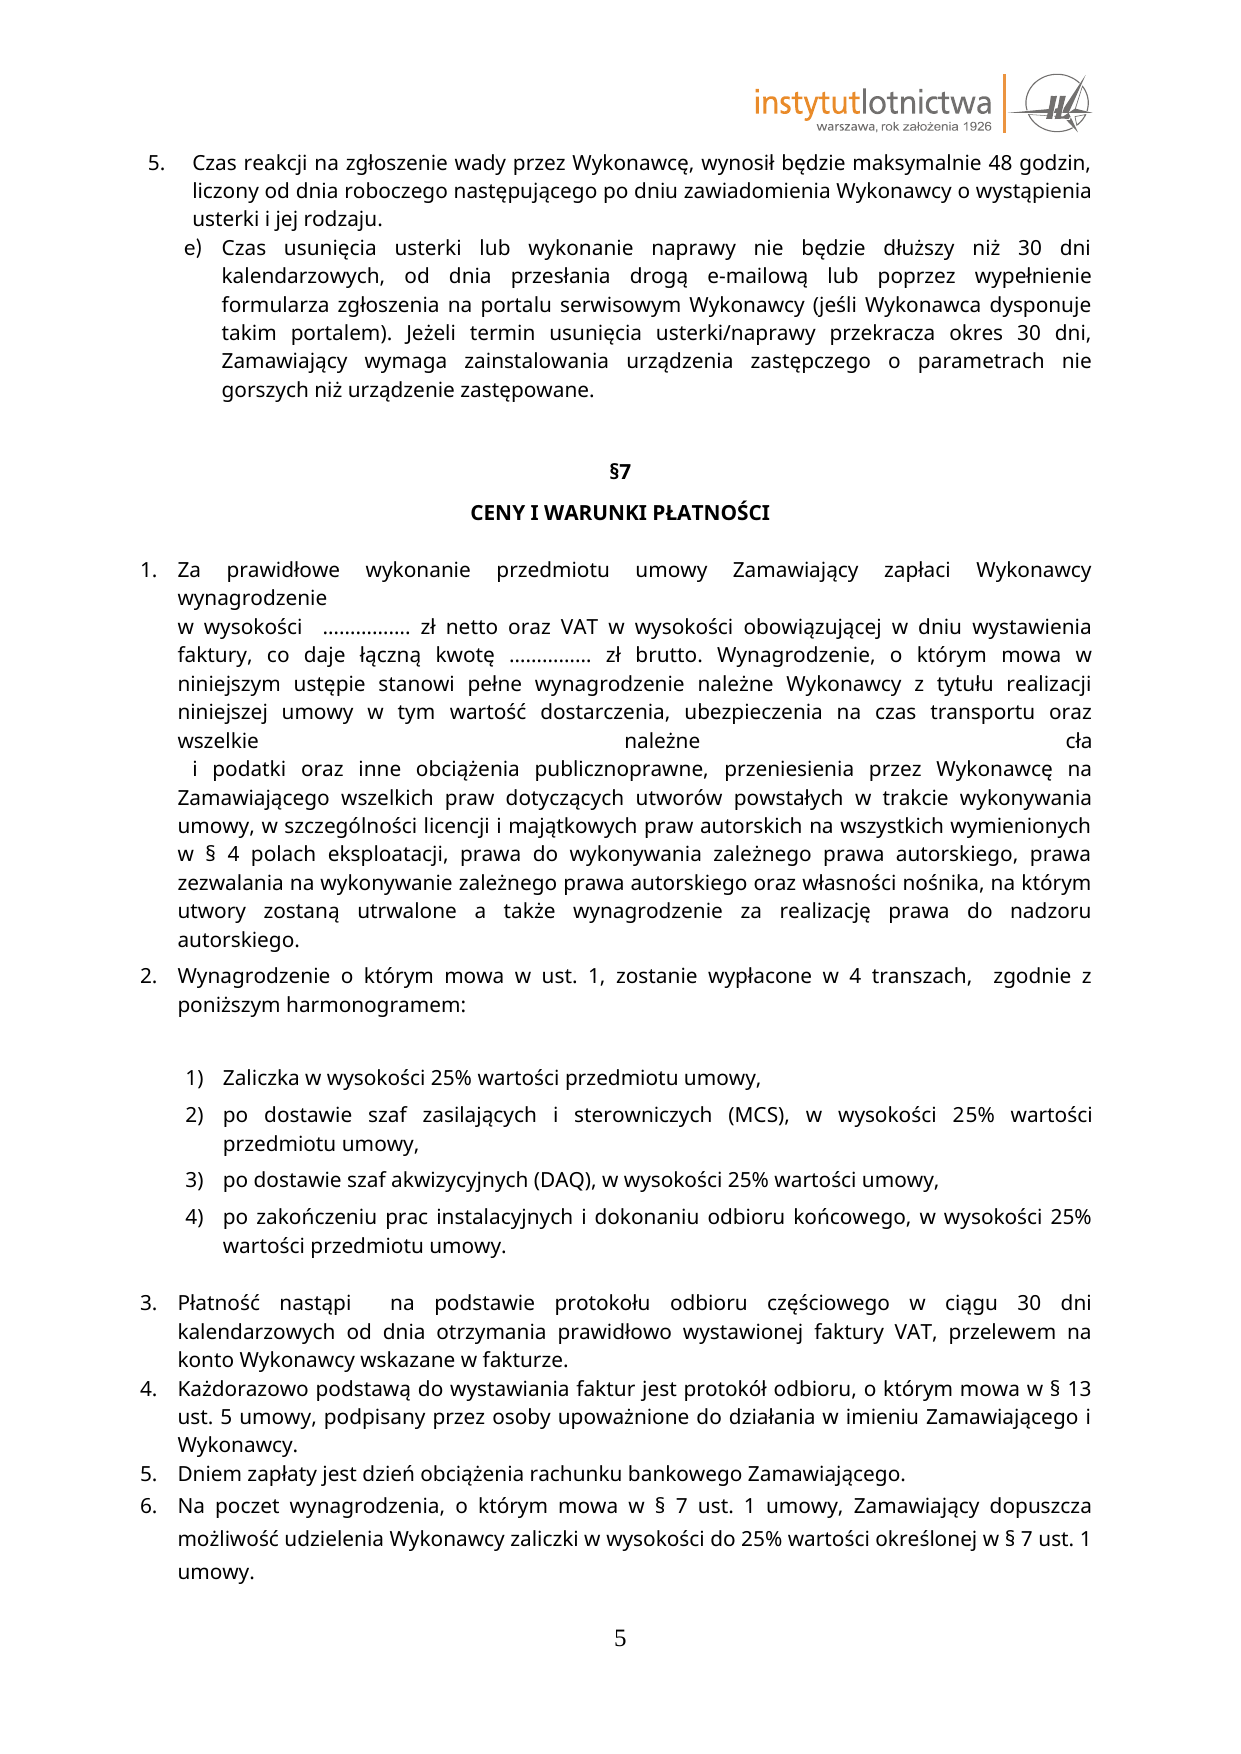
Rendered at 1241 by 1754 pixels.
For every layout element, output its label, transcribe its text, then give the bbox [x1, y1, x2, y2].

list po dostawie szaf zasilających i sterowniczych (MCS), w wysokości 25% wartości przedmiotu umowy, [185, 1100, 1093, 1157]
subtitle CENY I WARUNKI PŁATNOŚCI [148, 498, 1093, 526]
list Dniem zapłaty jest dzień obciążenia rachunku bankowego Zamawiającego. [140, 1459, 1093, 1487]
text §7 [148, 457, 1093, 485]
text Czas usunięcia usterki lub wykonanie naprawy nie będzie dłuższy niż 30 dni kalendarzowych, od dnia przesłania drogą e-mailową lub poprzez wypełnienie formularza zgłoszenia na portalu serwisowym Wykonawcy (jeśli Wykonawca dysponuje takim portalem). Jeżeli termin usunięcia usterki/naprawy przekracza okres 30 dni, Zamawiający wymaga zainstalowania urządzenia zastępczego o parametrach nie gorszych niż urządzenie zastępowane. [184, 233, 1093, 403]
list po dostawie szaf akwizycyjnych (DAQ), w wysokości 25% wartości umowy, [185, 1166, 1093, 1194]
list Za prawidłowe wykonanie przedmiotu umowy Zamawiający zapłaci Wykonawcy wynagrodzenie w wysokości ……………. zł netto oraz VAT w wysokości obowiązującej w dniu wystawienia faktury, co daje łączną kwotę …………… zł brutto. Wynagrodzenie, o którym mowa w niniejszym ustępie stanowi pełne wynagrodzenie należne Wykonawcy z tytułu realizacji niniejszej umowy w tym wartość dostarczenia, ubezpieczenia na czas transportu oraz wszelkie należne cła i podatki oraz inne obciążenia publicznoprawne, przeniesienia przez Wykonawcę na Zamawiającego wszelkich praw dotyczących utworów powstałych w trakcie wykonywania umowy, w szczególności licencji i majątkowych praw autorskich na wszystkich wymienionych w § 4 polach eksploatacji, prawa do wykonywania zależnego prawa autorskiego, prawa zezwalania na wykonywanie zależnego prawa autorskiego oraz własności nośnika, na którym utwory zostaną utrwalone a także wynagrodzenie za realizację prawa do nadzoru autorskiego. [140, 555, 1093, 953]
list Płatność nastąpi na podstawie protokołu odbioru częściowego w ciągu 30 dni kalendarzowych od dnia otrzymania prawidłowo wystawionej faktury VAT, przelewem na konto Wykonawcy wskazane w fakturze. [140, 1288, 1093, 1374]
list Wynagrodzenie o którym mowa w ust. 1, zostanie wypłacone w 4 transzach, zgodnie z poniższym harmonogramem: [140, 962, 1093, 1018]
list Czas reakcji na zgłoszenie wady przez Wykonawcę, wynosił będzie maksymalnie 48 godzin, liczony od dnia roboczego następującego po dniu zawiadomienia Wykonawcy o wystąpienia usterki i jej rodzaju. [148, 148, 1093, 233]
list po zakończeniu prac instalacyjnych i dokonaniu odbioru końcowego, w wysokości 25% wartości przedmiotu umowy. [185, 1202, 1093, 1259]
list Zaliczka w wysokości 25% wartości przedmiotu umowy, [185, 1063, 1093, 1092]
list Każdorazowo podstawą do wystawiania faktur jest protokół odbioru, o którym mowa w § 13 ust. 5 umowy, podpisany przez osoby upoważnione do działania w imieniu Zamawiającego i Wykonawcy. [140, 1374, 1093, 1459]
list Na poczet wynagrodzenia, o którym mowa w § 7 ust. 1 umowy, Zamawiający dopuszcza możliwość udzielenia Wykonawcy zaliczki w wysokości do 25% wartości określonej w § 7 ust. 1 umowy. [140, 1492, 1093, 1585]
